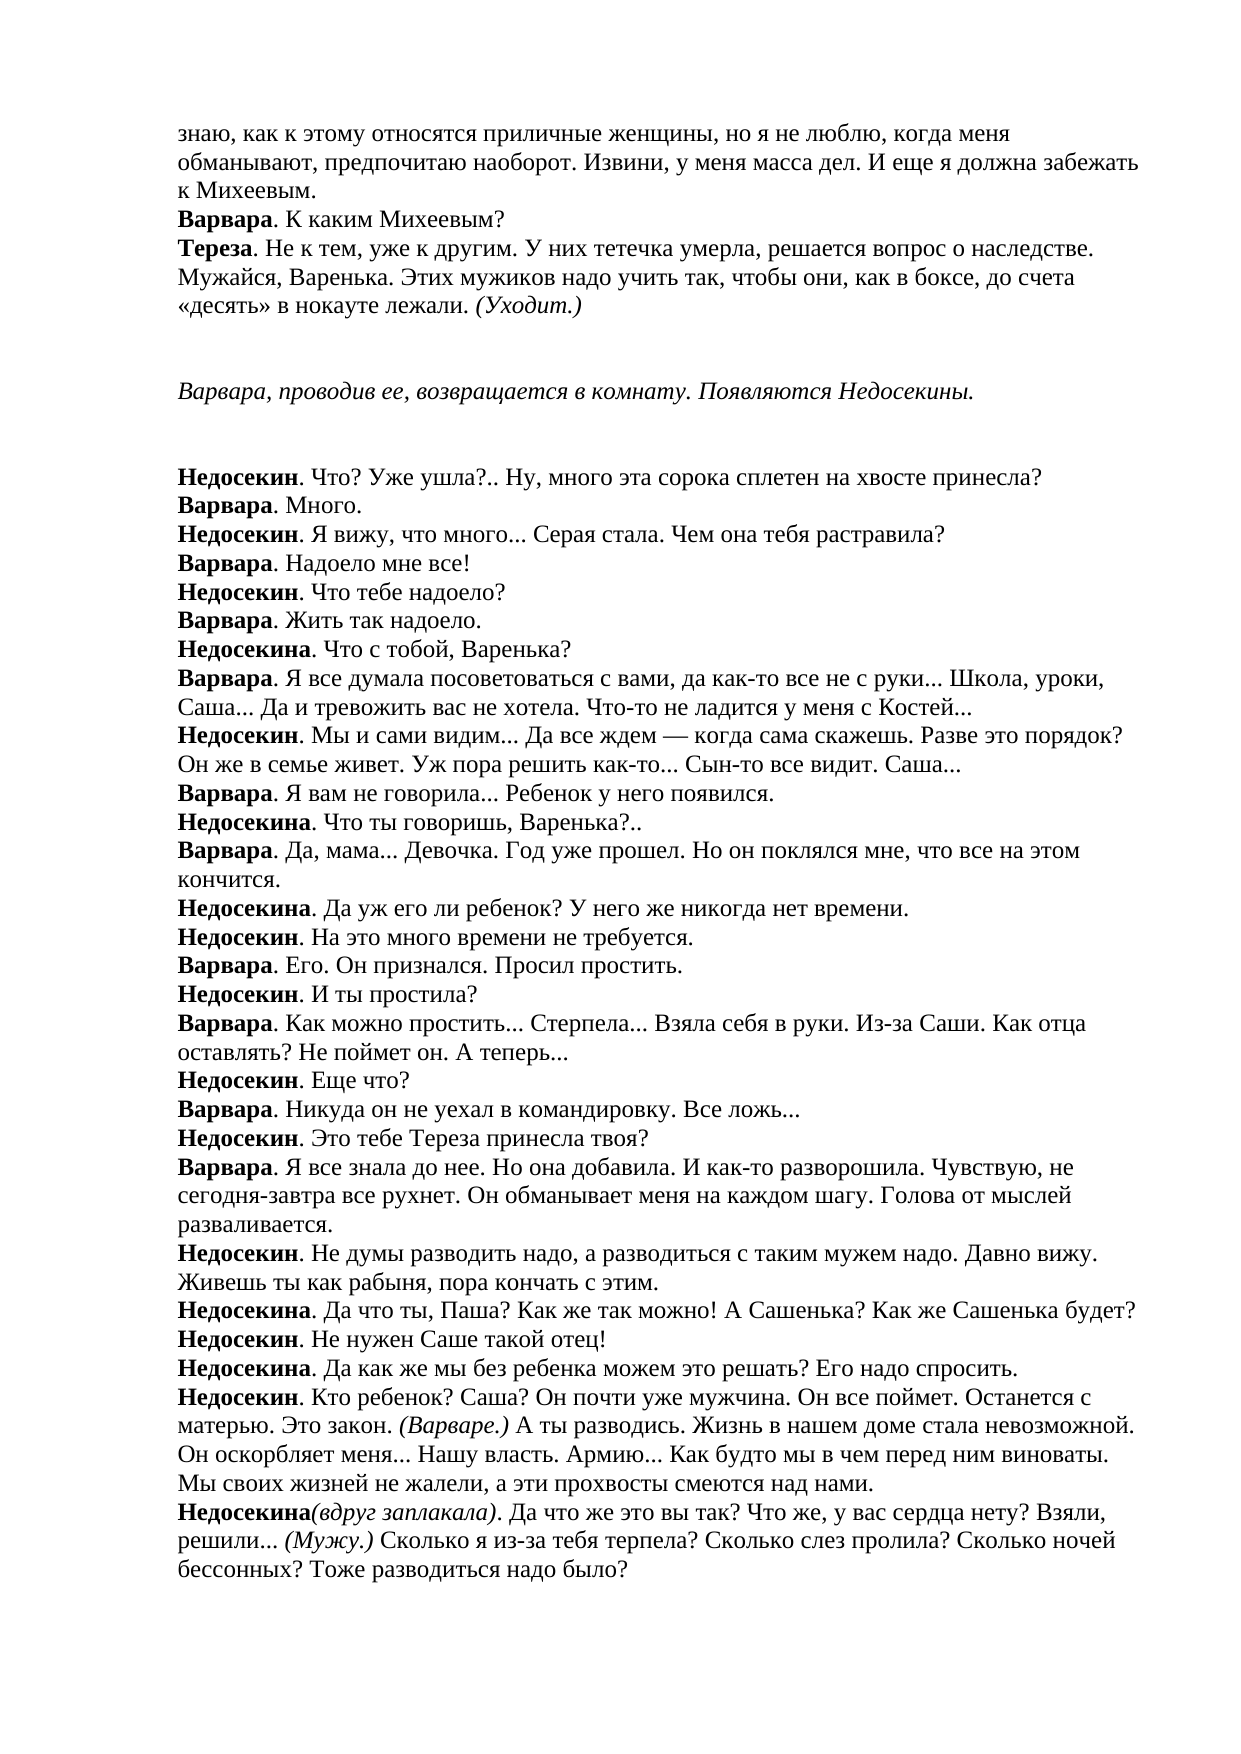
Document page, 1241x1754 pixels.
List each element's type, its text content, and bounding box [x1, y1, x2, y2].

text Недосекина. Да уж его ли ребенок? У него же никогда нет времени. [177, 893, 1152, 922]
text Тереза. Не к тем, уже к другим. У них тетечка умерла, решается вопрос о наследстве. Мужайся, Варенька. Этих мужиков надо учить так, чтобы они, как в боксе, до счета «десять» в нокауте лежали. (Уходит.) [177, 233, 1152, 319]
text Варвара. Да, мама... Девочка. Год уже прошел. Но он поклялся мне, что все на этом кончится. [177, 835, 1152, 893]
text Варвара. Я все знала до нее. Но она добавила. И как-то разворошила. Чувствую, не сегодня-завтра все рухнет. Он обманывает меня на каждом шагу. Голова от мыслей разваливается. [177, 1152, 1152, 1238]
text Недосекин. Мы и сами видим... Да все ждем — когда сама скажешь. Разве это порядок? Он же в семье живет. Уж пора решить как-то... Сын-то все видит. Саша... [177, 720, 1152, 778]
text Варвара. Я вам не говорила... Ребенок у него появился. [177, 778, 1152, 807]
text Недосекин. Я вижу, что много... Серая стала. Чем она тебя растравила? [177, 519, 1152, 548]
text Варвара. Жить так надоело. [177, 605, 1152, 634]
text Недосекин. На это много времени не требуется. [177, 922, 1152, 950]
text Варвара. Надоело мне все! [177, 548, 1152, 577]
text Недосекин. Не нужен Саше такой отец! [177, 1324, 1152, 1353]
text Недосекина. Что ты говоришь, Варенька?.. [177, 807, 1152, 835]
text Недосекина(вдруг заплакала). Да что же это вы так? Что же, у вас сердца нету? Взяли, решили... (Мужу.) Сколько я из-за тебя терпела? Сколько слез пролила? Сколько ночей бессонных? Тоже разводиться надо было? [177, 1497, 1152, 1583]
text Недосекин. И ты простила? [177, 979, 1152, 1008]
text Недосекин. Кто ребенок? Саша? Он почти уже мужчина. Он все поймет. Останется с матерью. Это закон. (Варваре.) А ты разводись. Жизнь в нашем доме стала невозможной. Он оскорбляет меня... Нашу власть. Армию... Как будто мы в чем перед ним виноваты. Мы своих жизней не жалели, а эти прохвосты смеются над нами. [177, 1382, 1152, 1497]
text Недосекина. Что с тобой, Варенька? [177, 634, 1152, 663]
text Варвара. Никуда он не уехал в командировку. Все ложь... [177, 1094, 1152, 1123]
text Недосекин. Что? Уже ушла?.. Ну, много эта сорока сплетен на хвосте принесла? [177, 462, 1152, 490]
text Варвара. К каким Михеевым? [177, 204, 1152, 233]
text Варвара. Много. [177, 490, 1152, 519]
text Недосекина. Да как же мы без ребенка можем это решать? Его надо спросить. [177, 1353, 1152, 1382]
text Недосекин. Это тебе Тереза принесла твоя? [177, 1123, 1152, 1152]
text Недосекин. Что тебе надоело? [177, 577, 1152, 605]
text Недосекина. Да что ты, Паша? Как же так можно! А Сашенька? Как же Сашенька будет? [177, 1295, 1152, 1324]
text Варвара. Его. Он признался. Просил простить. [177, 950, 1152, 979]
text Недосекин. Еще что? [177, 1065, 1152, 1094]
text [177, 118, 1152, 204]
text Варвара. Я все думала посоветоваться с вами, да как-то все не с руки... Школа, уроки, Саша... Да и тревожить вас не хотела. Что-то не ладится у меня с Костей... [177, 663, 1152, 720]
text Варвара, проводив ее, возвращается в комнату. Появляются Недосекины. [177, 376, 1152, 405]
text Варвара. Как можно простить... Стерпела... Взяла себя в руки. Из-за Саши. Как отца оставлять? Не поймет он. А теперь... [177, 1008, 1152, 1065]
text Недосекин. Не думы разводить надо, а разводиться с таким мужем надо. Давно вижу. Живешь ты как рабыня, пора кончать с этим. [177, 1238, 1152, 1295]
